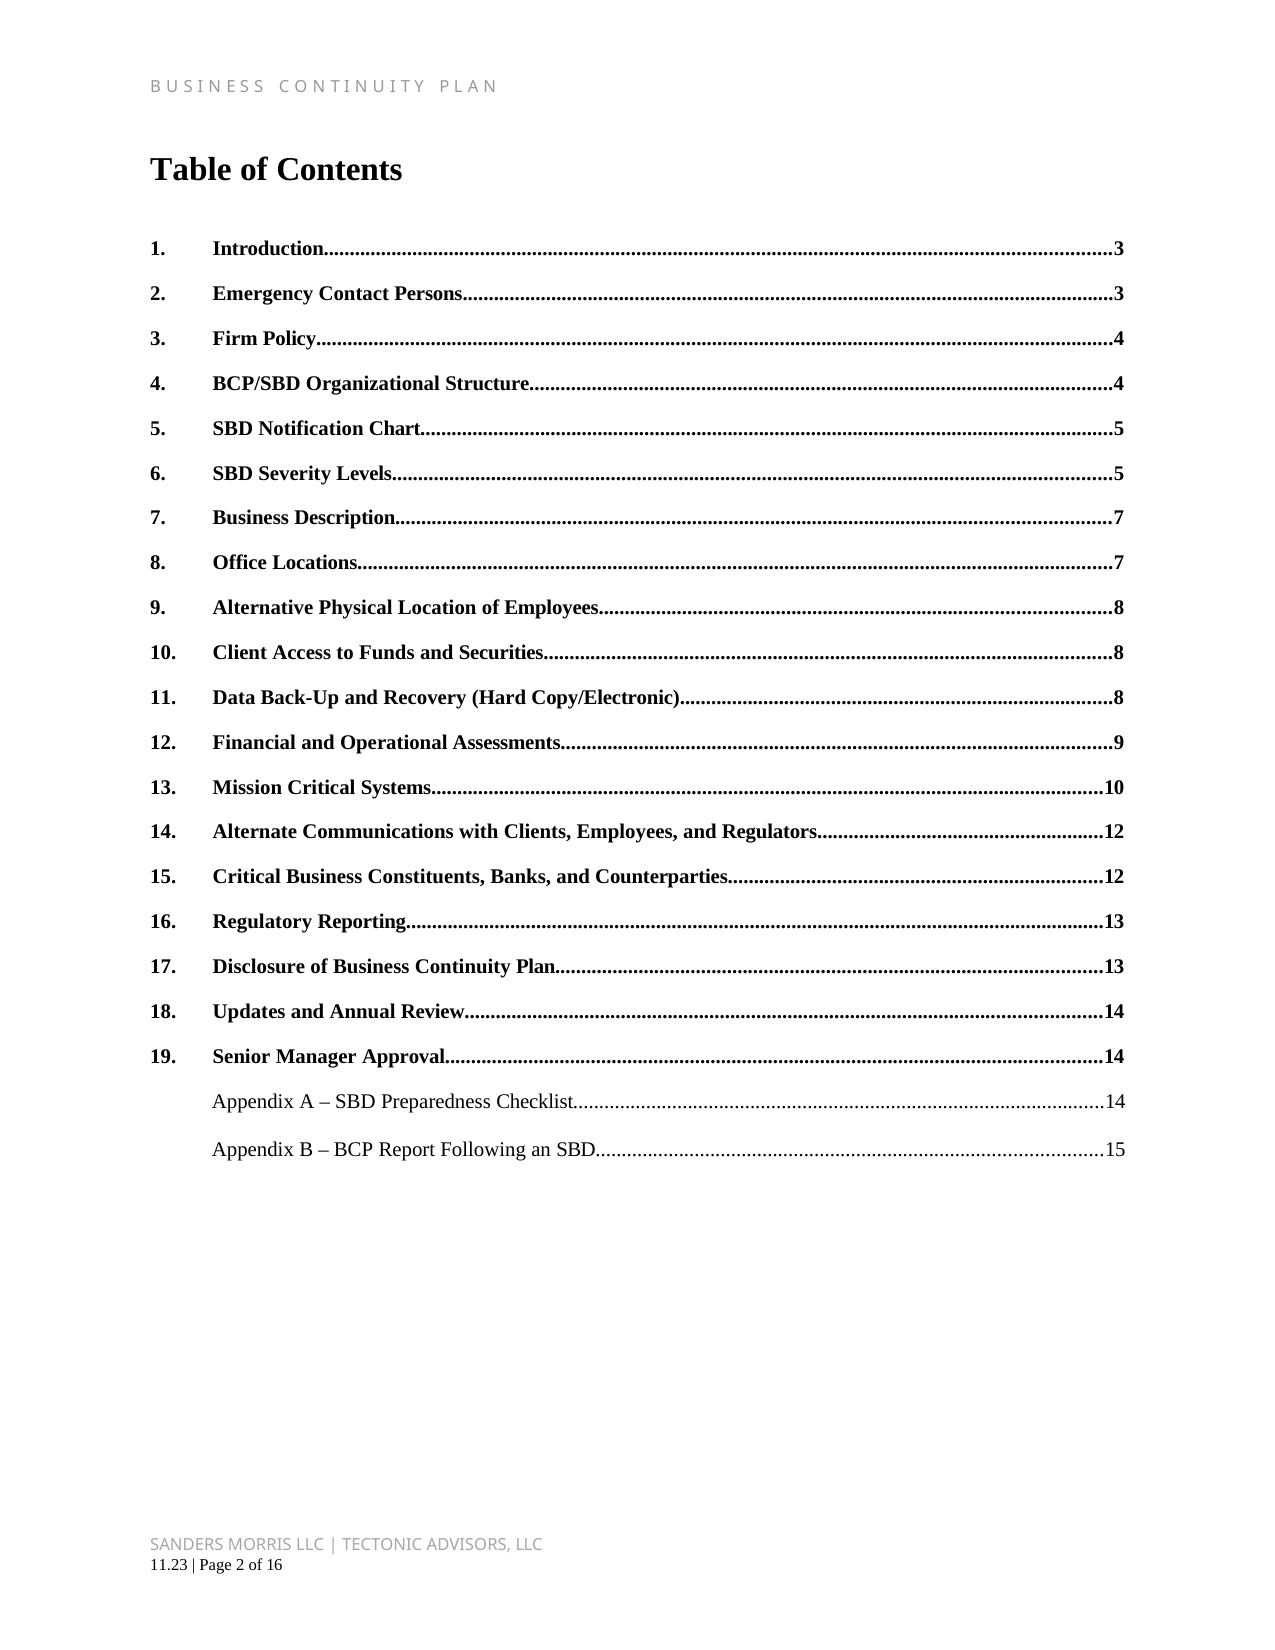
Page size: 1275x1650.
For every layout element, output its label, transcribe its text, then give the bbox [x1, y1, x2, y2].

text Table of Contents [150, 149, 1167, 188]
